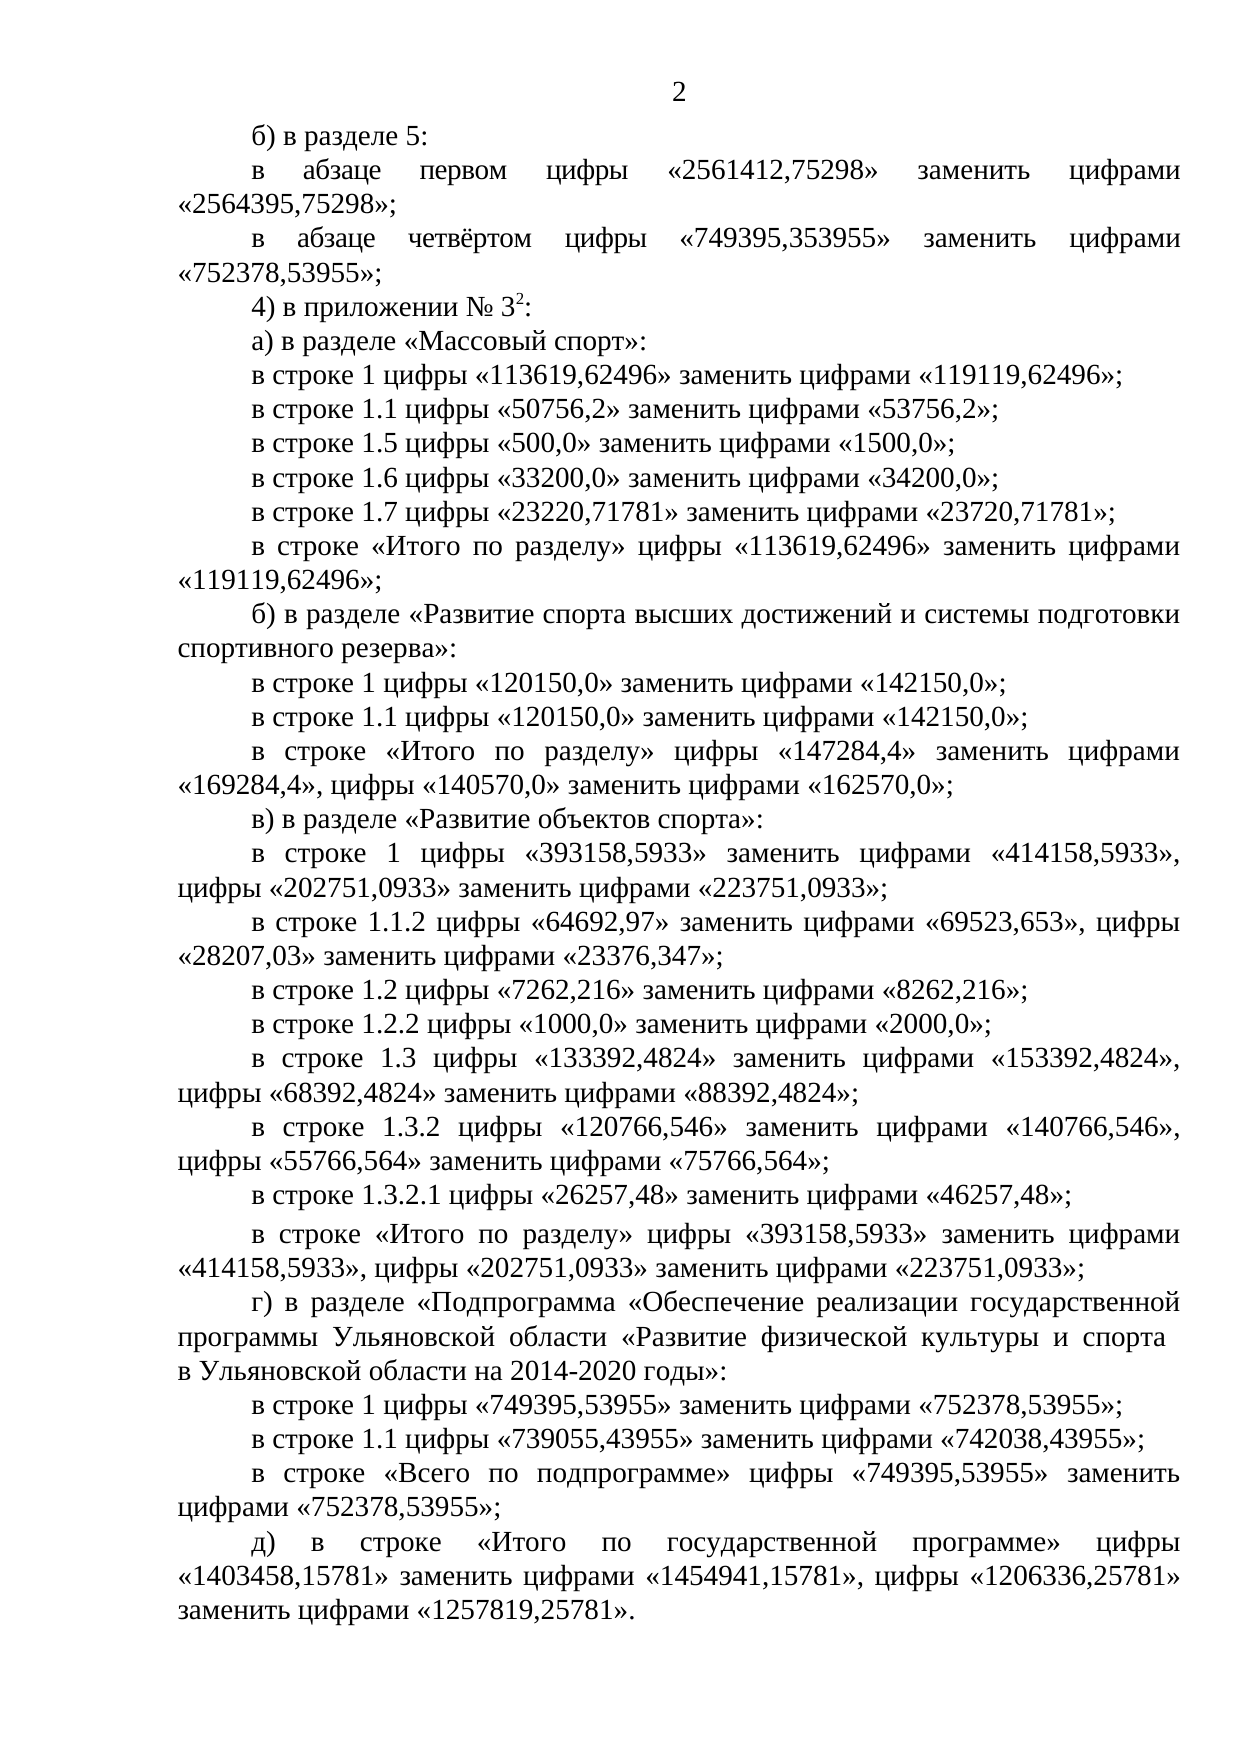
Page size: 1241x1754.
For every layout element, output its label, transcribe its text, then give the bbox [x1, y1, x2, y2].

text б) в разделе «Развитие спорта высших достижений и системы подготовки спортивного резерва»: [177, 596, 1181, 664]
text в строке 1.1.2 цифры «64692,97» заменить цифрами «69523,653», цифры «28207,03» заменить цифрами «23376,347»; [177, 904, 1181, 972]
text в строке 1 цифры «120150,0» заменить цифрами «142150,0»; [177, 665, 1181, 698]
text в строке 1.1 цифры «739055,43955» заменить цифрами «742038,43955»; [177, 1421, 1181, 1455]
text в строке 1.1 цифры «50756,2» заменить цифрами «53756,2»; [177, 391, 1181, 425]
text в строке «Итого по разделу» цифры «393158,5933» заменить цифрами «414158,5933», цифры «202751,0933» заменить цифрами «223751,0933»; [177, 1216, 1181, 1284]
text в строке 1.2.2 цифры «1000,0» заменить цифрами «2000,0»; [177, 1006, 1181, 1040]
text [177, 221, 1181, 288]
text в строке 1.3.2 цифры «120766,546» заменить цифрами «140766,546», цифры «55766,564» заменить цифрами «75766,564»; [177, 1109, 1181, 1177]
text д) в строке «Итого по государственной программе» цифры «1403458,15781» заменить цифрами «1454941,15781», цифры «1206336,25781» заменить цифрами «1257819,25781». [177, 1524, 1181, 1626]
text г) в разделе «Подпрограмма «Обеспечение реализации государственной программы Ульяновской области «Развитие физической культуры и спорта в Ульяновской области на 2014-2020 годы»: [177, 1284, 1181, 1386]
text в строке «Итого по разделу» цифры «113619,62496» заменить цифрами «119119,62496»; [177, 528, 1181, 596]
text в строке «Всего по подпрограмме» цифры «749395,53955» заменить цифрами «752378,53955»; [177, 1455, 1181, 1523]
text в строке 1.6 цифры «33200,0» заменить цифрами «34200,0»; [177, 460, 1181, 493]
text в строке 1.5 цифры «500,0» заменить цифрами «1500,0»; [177, 426, 1181, 459]
text а) в разделе «Массовый спорт»: [177, 323, 1181, 357]
text в строке 1 цифры «393158,5933» заменить цифрами «414158,5933», цифры «202751,0933» заменить цифрами «223751,0933»; [177, 836, 1181, 903]
text в строке 1.2 цифры «7262,216» заменить цифрами «8262,216»; [177, 972, 1181, 1006]
text в строке 1.3.2.1 цифры «26257,48» заменить цифрами «46257,48»; [177, 1177, 1181, 1211]
text в строке 1.7 цифры «23220,71781» заменить цифрами «23720,71781»; [177, 494, 1181, 527]
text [177, 152, 1181, 220]
text в строке 1.3 цифры «133392,4824» заменить цифрами «153392,4824», цифры «68392,4824» заменить цифрами «88392,4824»; [177, 1041, 1181, 1108]
text в строке 1 цифры «113619,62496» заменить цифрами «119119,62496»; [177, 357, 1181, 391]
text в строке 1.1 цифры «120150,0» заменить цифрами «142150,0»; [177, 699, 1181, 732]
text в строке 1 цифры «749395,53955» заменить цифрами «752378,53955»; [177, 1387, 1181, 1421]
text 4) в приложении № 32: [177, 289, 1181, 322]
text в строке «Итого по разделу» цифры «147284,4» заменить цифрами «169284,4», цифры «140570,0» заменить цифрами «162570,0»; [177, 733, 1181, 801]
text б) в разделе 5: [177, 118, 1181, 152]
text в) в разделе «Развитие объектов спорта»: [177, 801, 1181, 835]
